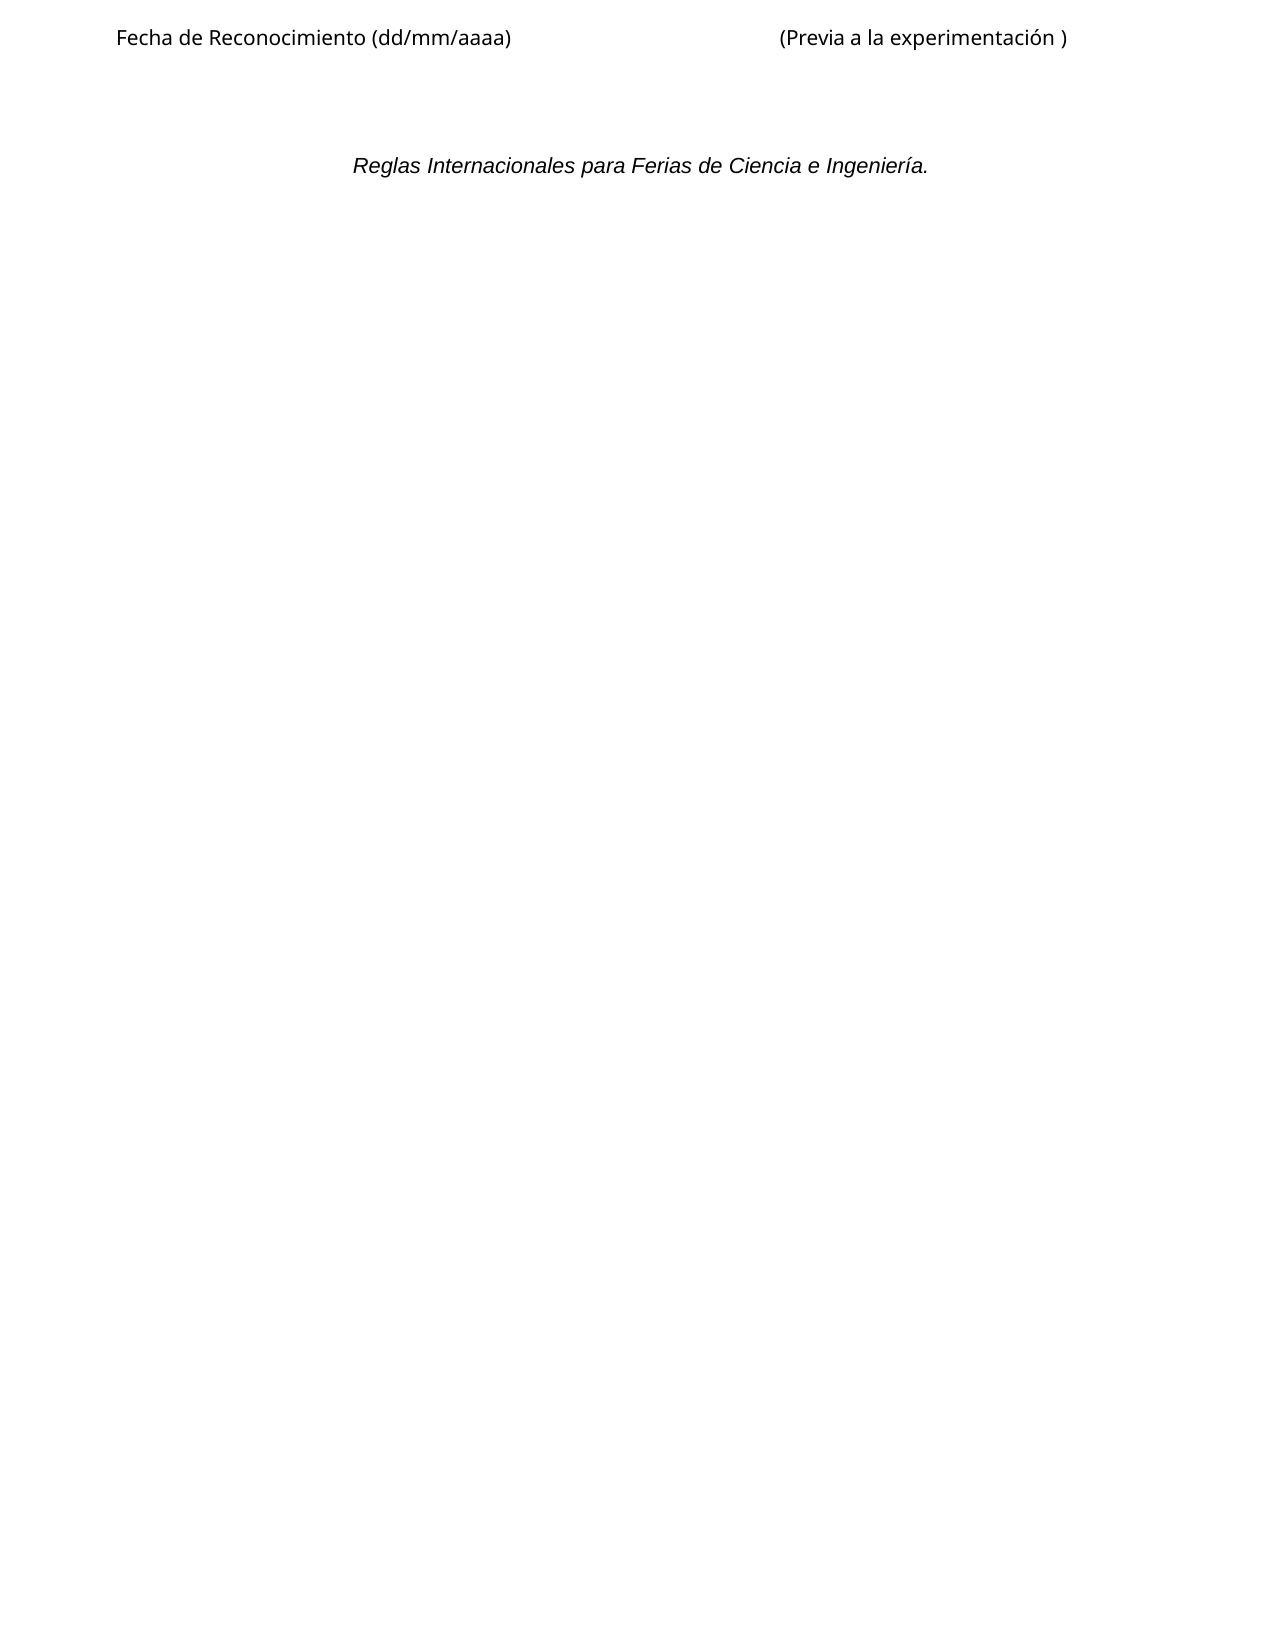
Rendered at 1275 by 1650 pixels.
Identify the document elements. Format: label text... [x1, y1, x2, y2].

text Reglas Internacionales para Ferias de Ciencia e Ingeniería. [64, 153, 1220, 178]
text Fecha de Reconocimiento (dd/mm/aaaa) (Previa a la experimentación ) [116, 23, 1229, 51]
